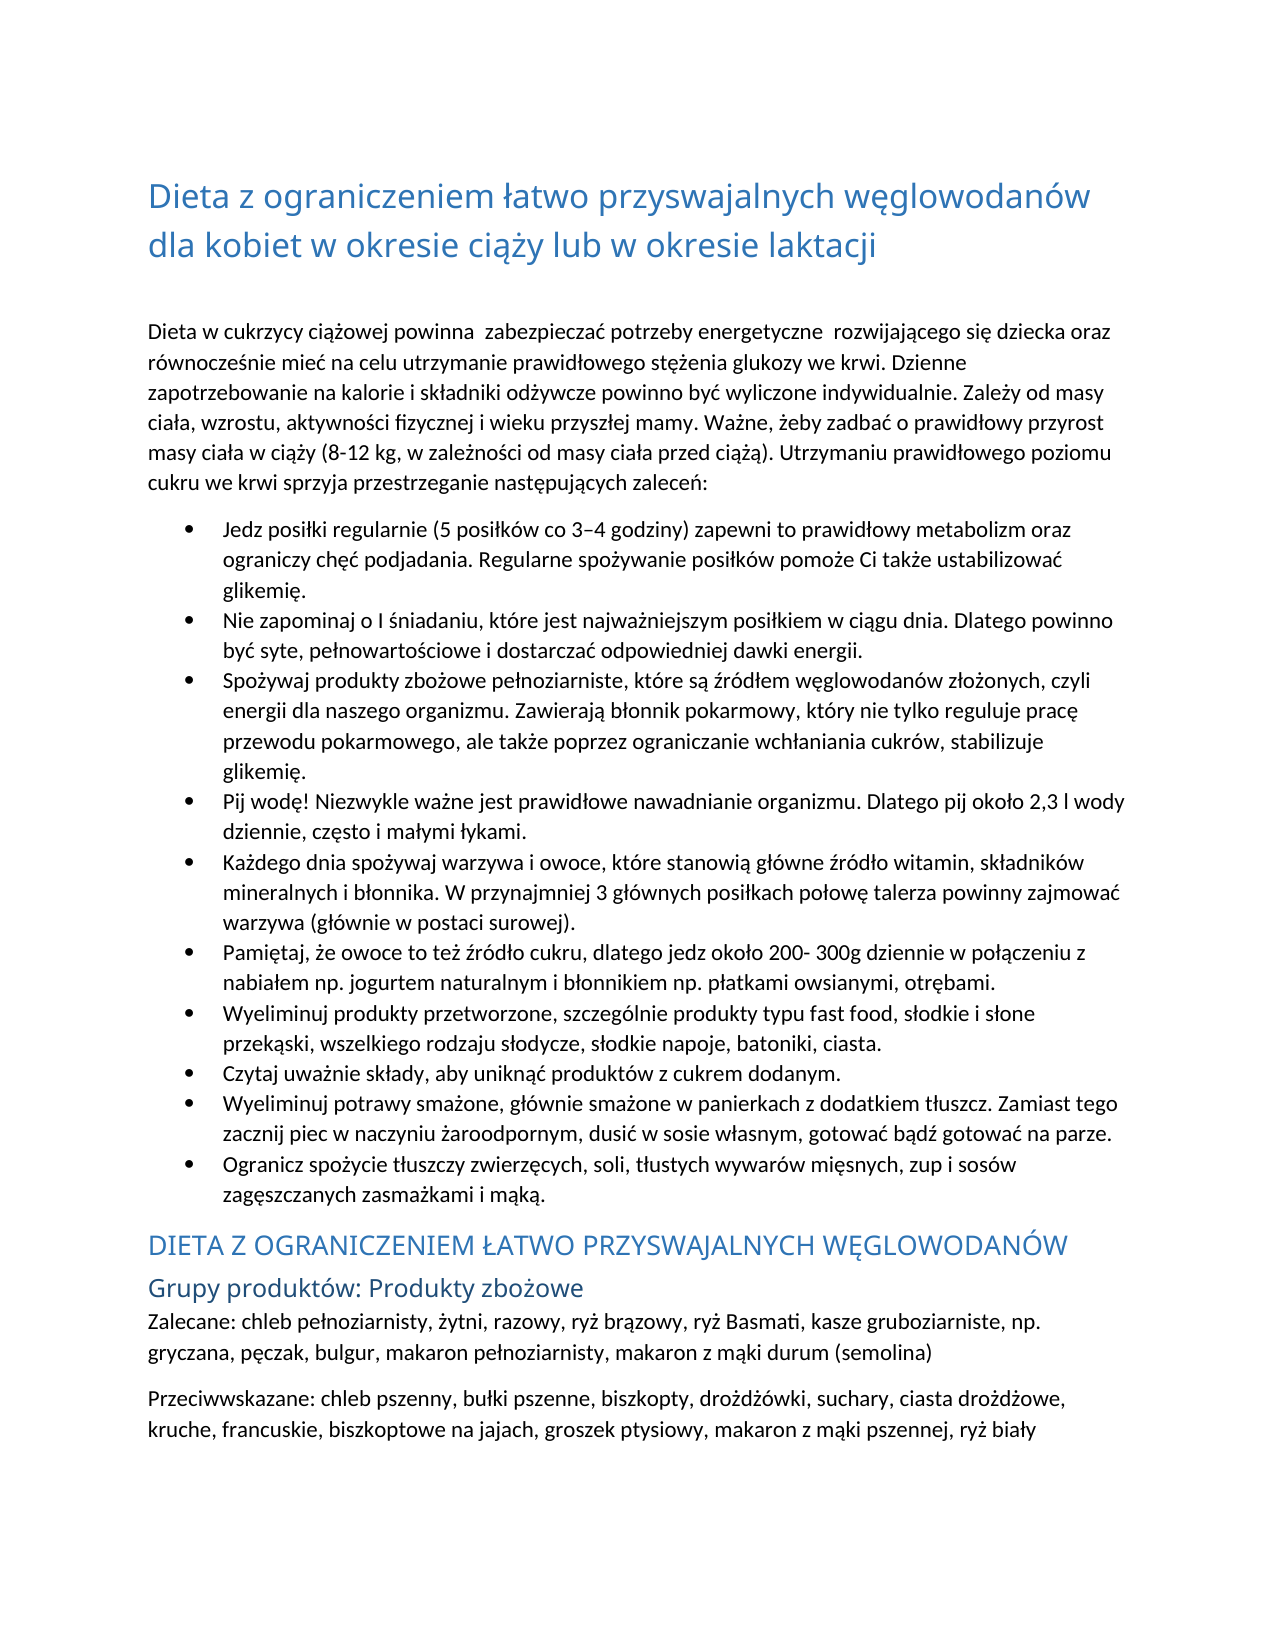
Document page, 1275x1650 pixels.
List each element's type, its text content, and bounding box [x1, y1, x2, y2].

list Spożywaj produkty zbożowe pełnoziarniste, które są źródłem węglowodanów złożonych, czyli energii dla naszego organizmu. Zawierają błonnik pokarmowy, który nie tylko reguluje pracę przewodu pokarmowego, ale także poprzez ograniczanie wchłaniania cukrów, stabilizuje glikemię. [185, 666, 1127, 785]
subtitle Dieta z ograniczeniem łatwo przyswajalnych węglowodanów dla kobiet w okresie ciąży lub w okresie laktacji [148, 173, 1127, 267]
subtitle DIETA Z OGRANICZENIEM ŁATWO PRZYSWAJALNYCH WĘGLOWODANÓW [148, 1227, 1127, 1264]
list Pij wodę! Niezwykle ważne jest prawidłowe nawadnianie organizmu. Dlatego pij około 2,3 l wody dziennie, często i małymi łykami. [185, 787, 1127, 845]
text Przeciwwskazane: chleb pszenny, bułki pszenne, biszkopty, drożdżówki, suchary, ciasta drożdżowe, kruche, francuskie, biszkoptowe na jajach, groszek ptysiowy, makaron z mąki pszennej, ryż biały [148, 1384, 1127, 1443]
list Jedz posiłki regularnie (5 posiłków co 3–4 godziny) zapewni to prawidłowy metabolizm oraz ograniczy chęć podjadania. Regularne spożywanie posiłków pomoże Ci także ustabilizować glikemię. [185, 515, 1127, 604]
list Ogranicz spożycie tłuszczy zwierzęcych, soli, tłustych wywarów mięsnych, zup i sosów zagęszczanych zasmażkami i mąką. [185, 1150, 1127, 1208]
list Czytaj uważnie składy, aby uniknąć produktów z cukrem dodanym. [185, 1059, 1127, 1087]
list Nie zapominaj o I śniadaniu, które jest najważniejszym posiłkiem w ciągu dnia. Dlatego powinno być syte, pełnowartościowe i dostarczać odpowiedniej dawki energii. [185, 606, 1127, 664]
list Każdego dnia spożywaj warzywa i owoce, które stanowią główne źródło witamin, składników mineralnych i błonnika. W przynajmniej 3 głównych posiłkach połowę talerza powinny zajmować warzywa (głównie w postaci surowej). [185, 848, 1127, 936]
list Pamiętaj, że owoce to też źródło cukru, dlatego jedz około 200- 300g dziennie w połączeniu z nabiałem np. jogurtem naturalnym i błonnikiem np. płatkami owsianymi, otrębami. [185, 938, 1127, 996]
text Zalecane: chleb pełnoziarnisty, żytni, razowy, ryż brązowy, ryż Basmati, kasze gruboziarniste, np. gryczana, pęczak, bulgur, makaron pełnoziarnisty, makaron z mąki durum (semolina) [148, 1307, 1127, 1366]
list Wyeliminuj potrawy smażone, głównie smażone w panierkach z dodatkiem tłuszcz. Zamiast tego zacznij piec w naczyniu żaroodpornym, dusić w sosie własnym, gotować bądź gotować na parze. [185, 1089, 1127, 1147]
list Wyeliminuj produkty przetworzone, szczególnie produkty typu fast food, słodkie i słone przekąski, wszelkiego rodzaju słodycze, słodkie napoje, batoniki, ciasta. [185, 999, 1127, 1057]
text Dieta w cukrzycy ciążowej powinna zabezpieczać potrzeby energetyczne rozwijającego się dziecka oraz równocześnie mieć na celu utrzymanie prawidłowego stężenia glukozy we krwi. Dzienne zapotrzebowanie na kalorie i składniki odżywcze powinno być wyliczone indywidualnie. Zależy od masy ciała, wzrostu, aktywności fizycznej i wieku przyszłej mamy. Ważne, żeby zadbać o prawidłowy przyrost masy ciała w ciąży (8-12 kg, w zależności od masy ciała przed ciążą). Utrzymaniu prawidłowego poziomu cukru we krwi sprzyja przestrzeganie następujących zaleceń: [148, 317, 1127, 496]
subtitle Grupy produktów: Produkty zbożowe [148, 1271, 1127, 1305]
